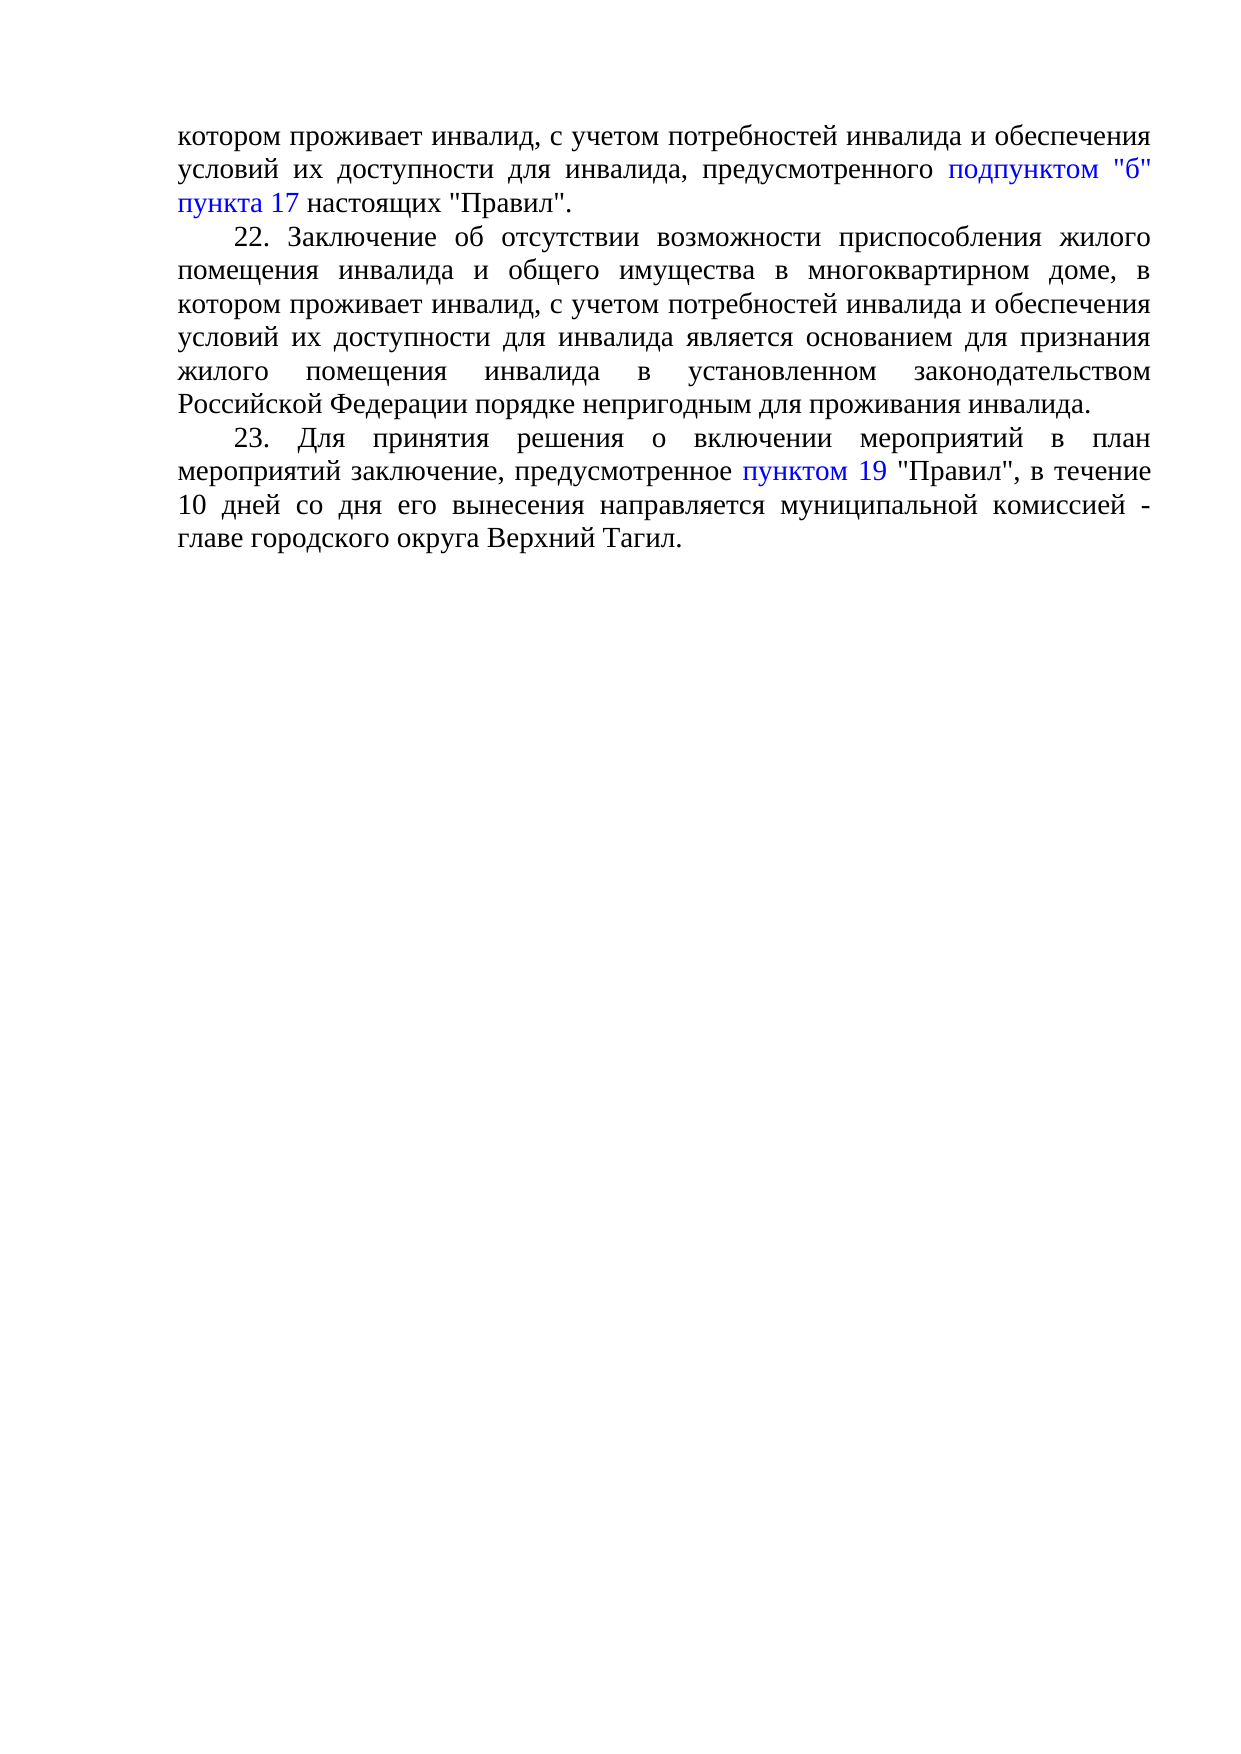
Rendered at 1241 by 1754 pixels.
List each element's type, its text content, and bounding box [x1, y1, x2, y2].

text 22. Заключение об отсутствии возможности приспособления жилого помещения инвалида и общего имущества в многоквартирном доме, в котором проживает инвалид, с учетом потребностей инвалида и обеспечения условий их доступности для инвалида является основанием для признания жилого помещения инвалида в установленном законодательством Российской Федерации порядке непригодным для проживания инвалида. [177, 219, 1152, 420]
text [177, 118, 1152, 219]
text 23. Для принятия решения о включении мероприятий в план мероприятий заключение, предусмотренное пунктом 19 "Правил", в течение 10 дней со дня его вынесения направляется муниципальной комиссией - главе городского округа Верхний Тагил. [177, 420, 1152, 554]
